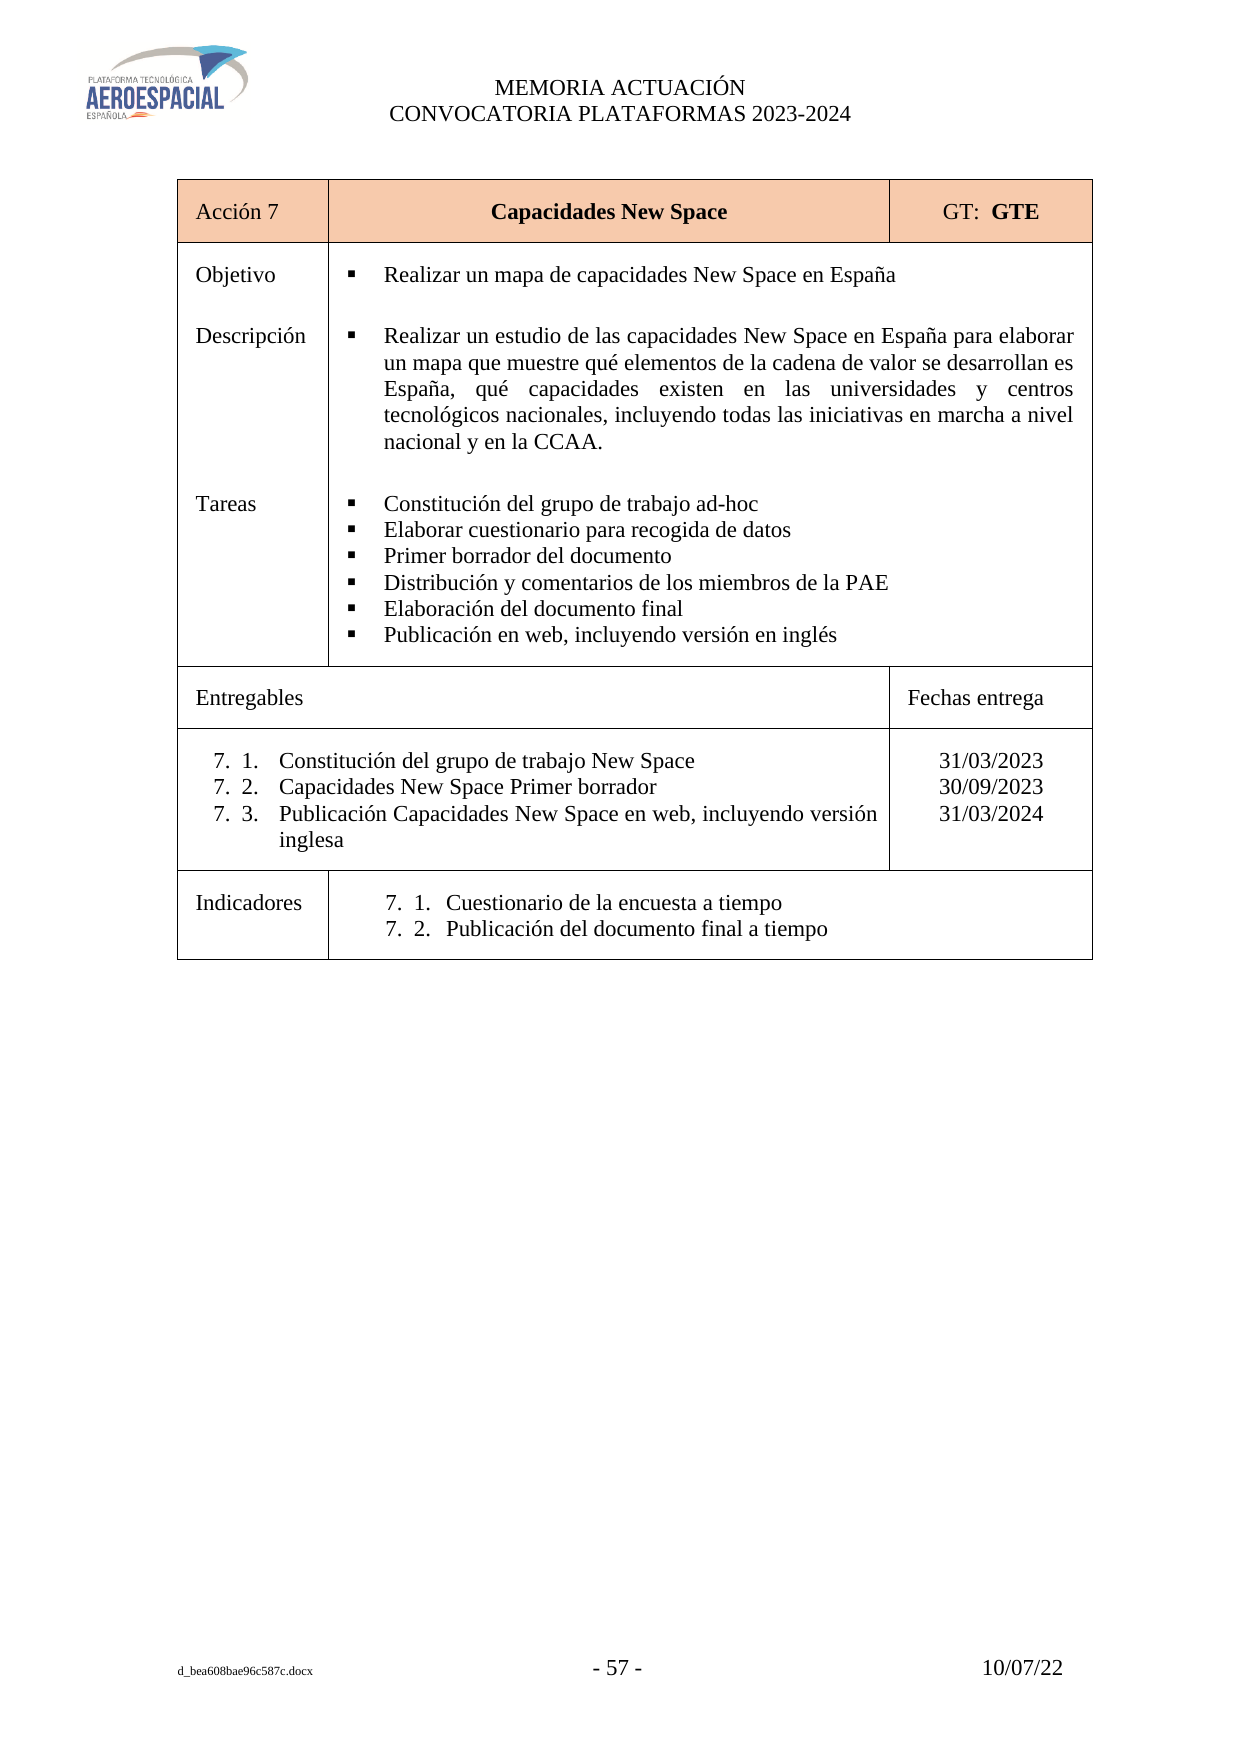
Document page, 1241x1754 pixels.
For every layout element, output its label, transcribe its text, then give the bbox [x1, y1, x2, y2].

table_cell 7. 7. 7. [178, 729, 230, 870]
table_cell Indicadores [178, 871, 328, 959]
picture [76, 42, 252, 125]
table_cell Descripción [178, 305, 328, 472]
table_cell 7. 7. [329, 871, 402, 959]
table_cell Constitución del grupo de trabajo ad-hoc Elaborar cuestionario para recogida de datos Primer borrador del documento Distribución y comentarios de los miembros de la PAE Elaboración del documento final Publicación en web, incluyendo versión en inglés [329, 472, 1092, 666]
table_cell Objetivo [178, 243, 328, 305]
table_cell Fechas entrega [890, 667, 1092, 728]
table_cell Entregables [178, 667, 889, 728]
table_cell Tareas [178, 472, 328, 666]
table_header Capacidades New Space [329, 180, 889, 242]
table_cell Realizar un mapa de capacidades New Space en España [329, 243, 1092, 305]
table_header Acción 7 [178, 180, 328, 242]
table_cell 31/03/2023 30/09/2023 31/03/2024 [890, 729, 1092, 870]
table_cell Realizar un estudio de las capacidades New Space en España para elaborar un mapa que muestre qué elementos de la cadena de valor se desarrollan es España, qué capacidades existen en las universidades y centros tecnológicos nacionales, incluyendo todas las iniciativas en marcha a nivel nacional y en la CCAA. [329, 305, 1092, 472]
table_cell Cuestionario de la encuesta a tiempo Publicación del documento final a tiempo [402, 871, 1092, 959]
table_cell Constitución del grupo de trabajo New Space Capacidades New Space Primer borrador Publicación Capacidades New Space en web, incluyendo versión inglesa [230, 729, 889, 870]
table_header GT: GTE [890, 180, 1092, 242]
